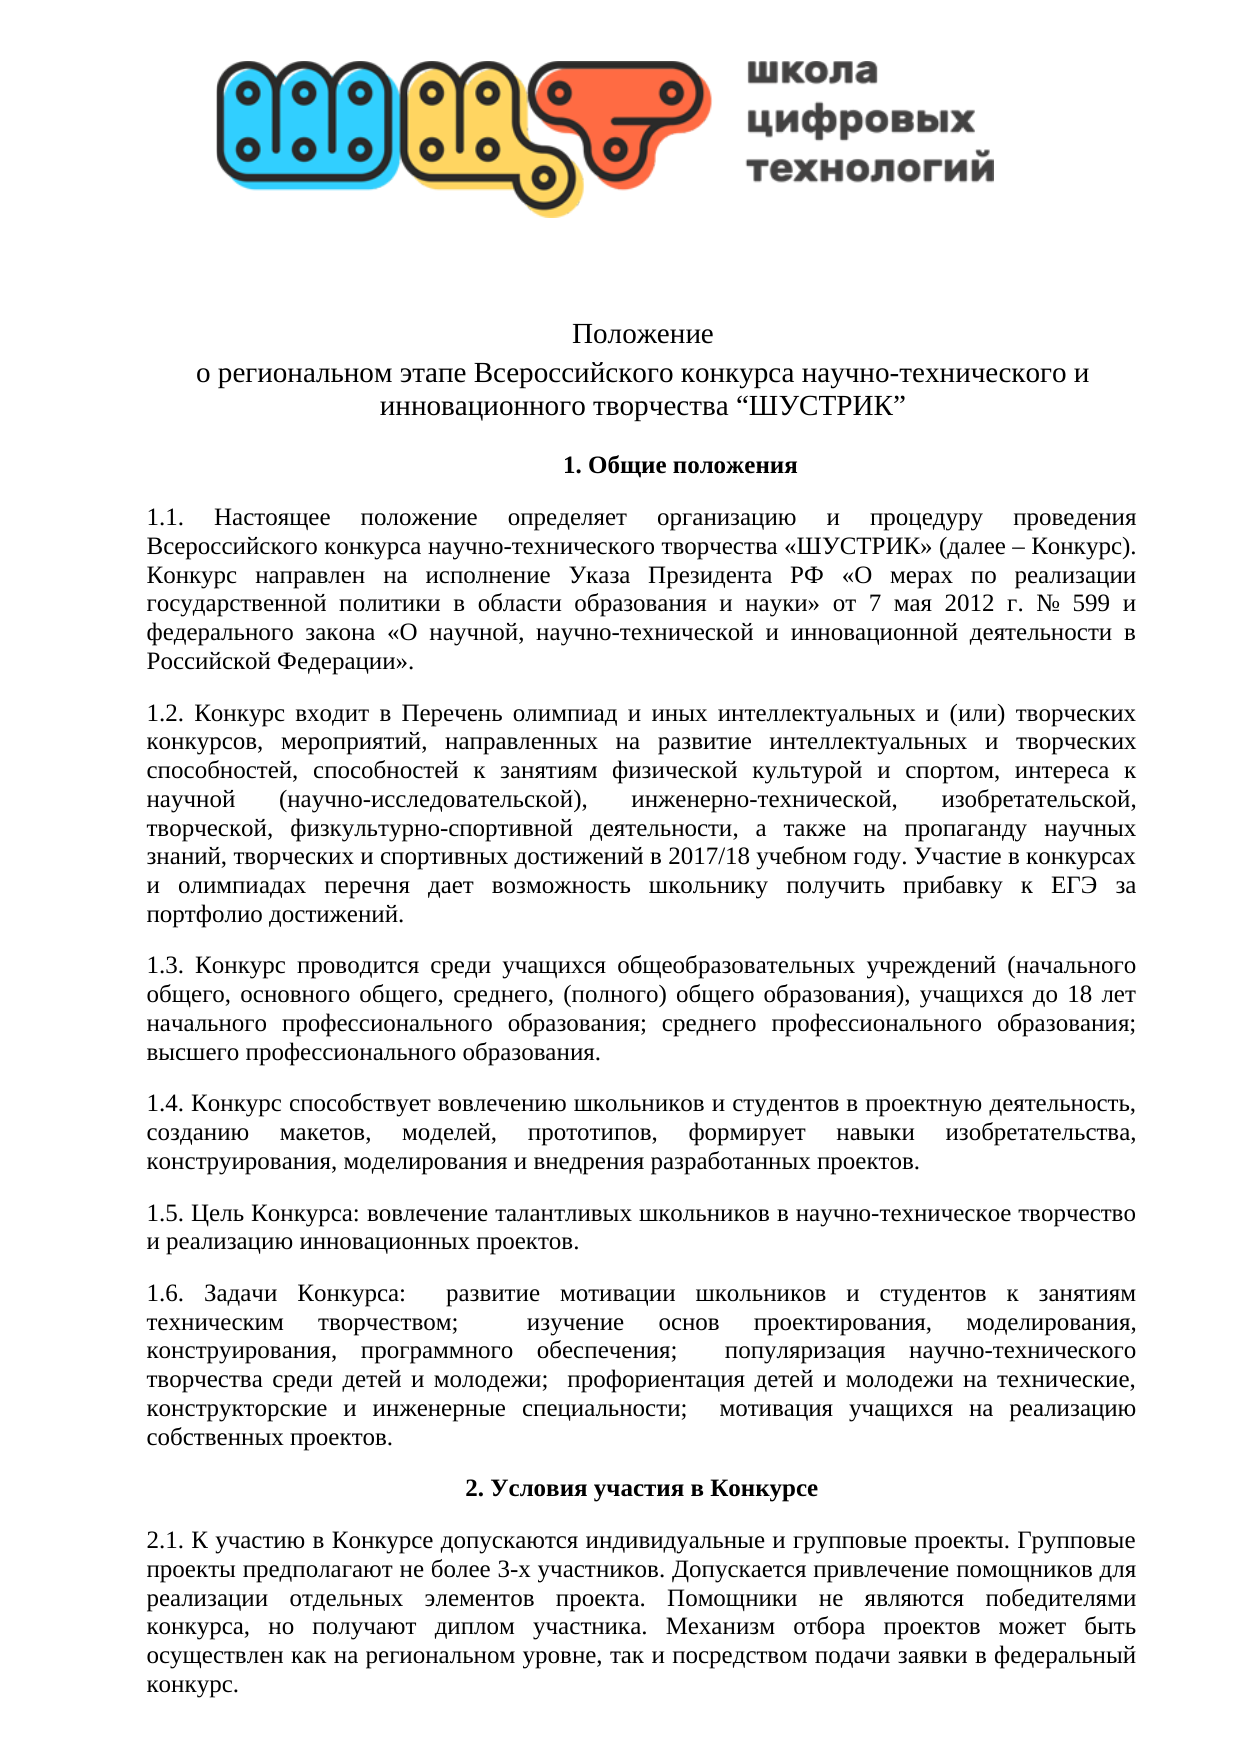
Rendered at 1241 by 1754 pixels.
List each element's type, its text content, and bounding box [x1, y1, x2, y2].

text 1.2. Конкурс входит в Перечень олимпиад и иных интеллектуальных и (или) творческих конкурсов, мероприятий, направленных на развитие интеллектуальных и творческих способностей, способностей к занятиям физической культурой и спортом, интереса к научной (научно-исследовательской), инженерно-технической, изобретательской, творческой, физкультурно-спортивной деятельности, а также на пропаганду научных знаний, творческих и спортивных достижений в 2017/18 учебном году. Участие в конкурсах и олимпиадах перечня дает возможность школьнику получить прибавку к ЕГЭ за портфолио достижений. [146, 698, 1137, 928]
text 2.1. К участию в Конкурсе допускаются индивидуальные и групповые проекты. Групповые проекты предполагают не более 3-х участников. Допускается привлечение помощников для реализации отдельных элементов проекта. Помощники не являются победителями конкурса, но получают диплом участника. Механизм отбора проектов может быть осуществлен как на региональном уровне, так и посредством подачи заявки в федеральный конкурс. [146, 1525, 1137, 1698]
text 1.6. Задачи Конкурса: развитие мотивации школьников и студентов к занятиям техническим творчеством; изучение основ проектирования, моделирования, конструирования, программного обеспечения; популяризация научно-технического творчества среди детей и молодежи; профориентация детей и молодежи на технические, конструкторские и инженерные специальности; мотивация учащихся на реализацию собственных проектов. [146, 1278, 1137, 1451]
text 2. Условия участия в Конкурсе [146, 1473, 1137, 1502]
text 1.4. Конкурс способствует вовлечению школьников и студентов в проектную деятельность, созданию макетов, моделей, прототипов, формирует навыки изобретательства, конструирования, моделирования и внедрения разработанных проектов. [146, 1088, 1137, 1175]
text о региональном этапе Всероссийского конкурса научно-технического и инновационного творчества “ШУСТРИК” [148, 355, 1137, 422]
text 1.3. Конкурс проводится среди учащихся общеобразовательных учреждений (начального общего, основного общего, среднего, (полного) общего образования), учащихся до 18 лет начального профессионального образования; среднего профессионального образования; высшего профессионального образования. [146, 951, 1137, 1066]
text 1.1. Настоящее положение определяет организацию и процедуру проведения Всероссийского конкурса научно-технического творчества «ШУСТРИК» (далее – Конкурс). Конкурс направлен на исполнение Указа Президента РФ «О мерах по реализации государственной политики в области образования и науки» от 7 мая 2012 г. № 599 и федерального закона «О научной, научно-технической и инновационной деятельности в Российской Федерации». [146, 502, 1137, 675]
text Положение [73, 316, 1137, 350]
text 1. Общие положения [223, 451, 1137, 479]
text 1.5. Цель Конкурса: вовлечение талантливых школьников в научно-техническое творчество и реализацию инновационных проектов. [146, 1198, 1137, 1255]
picture [216, 61, 994, 218]
